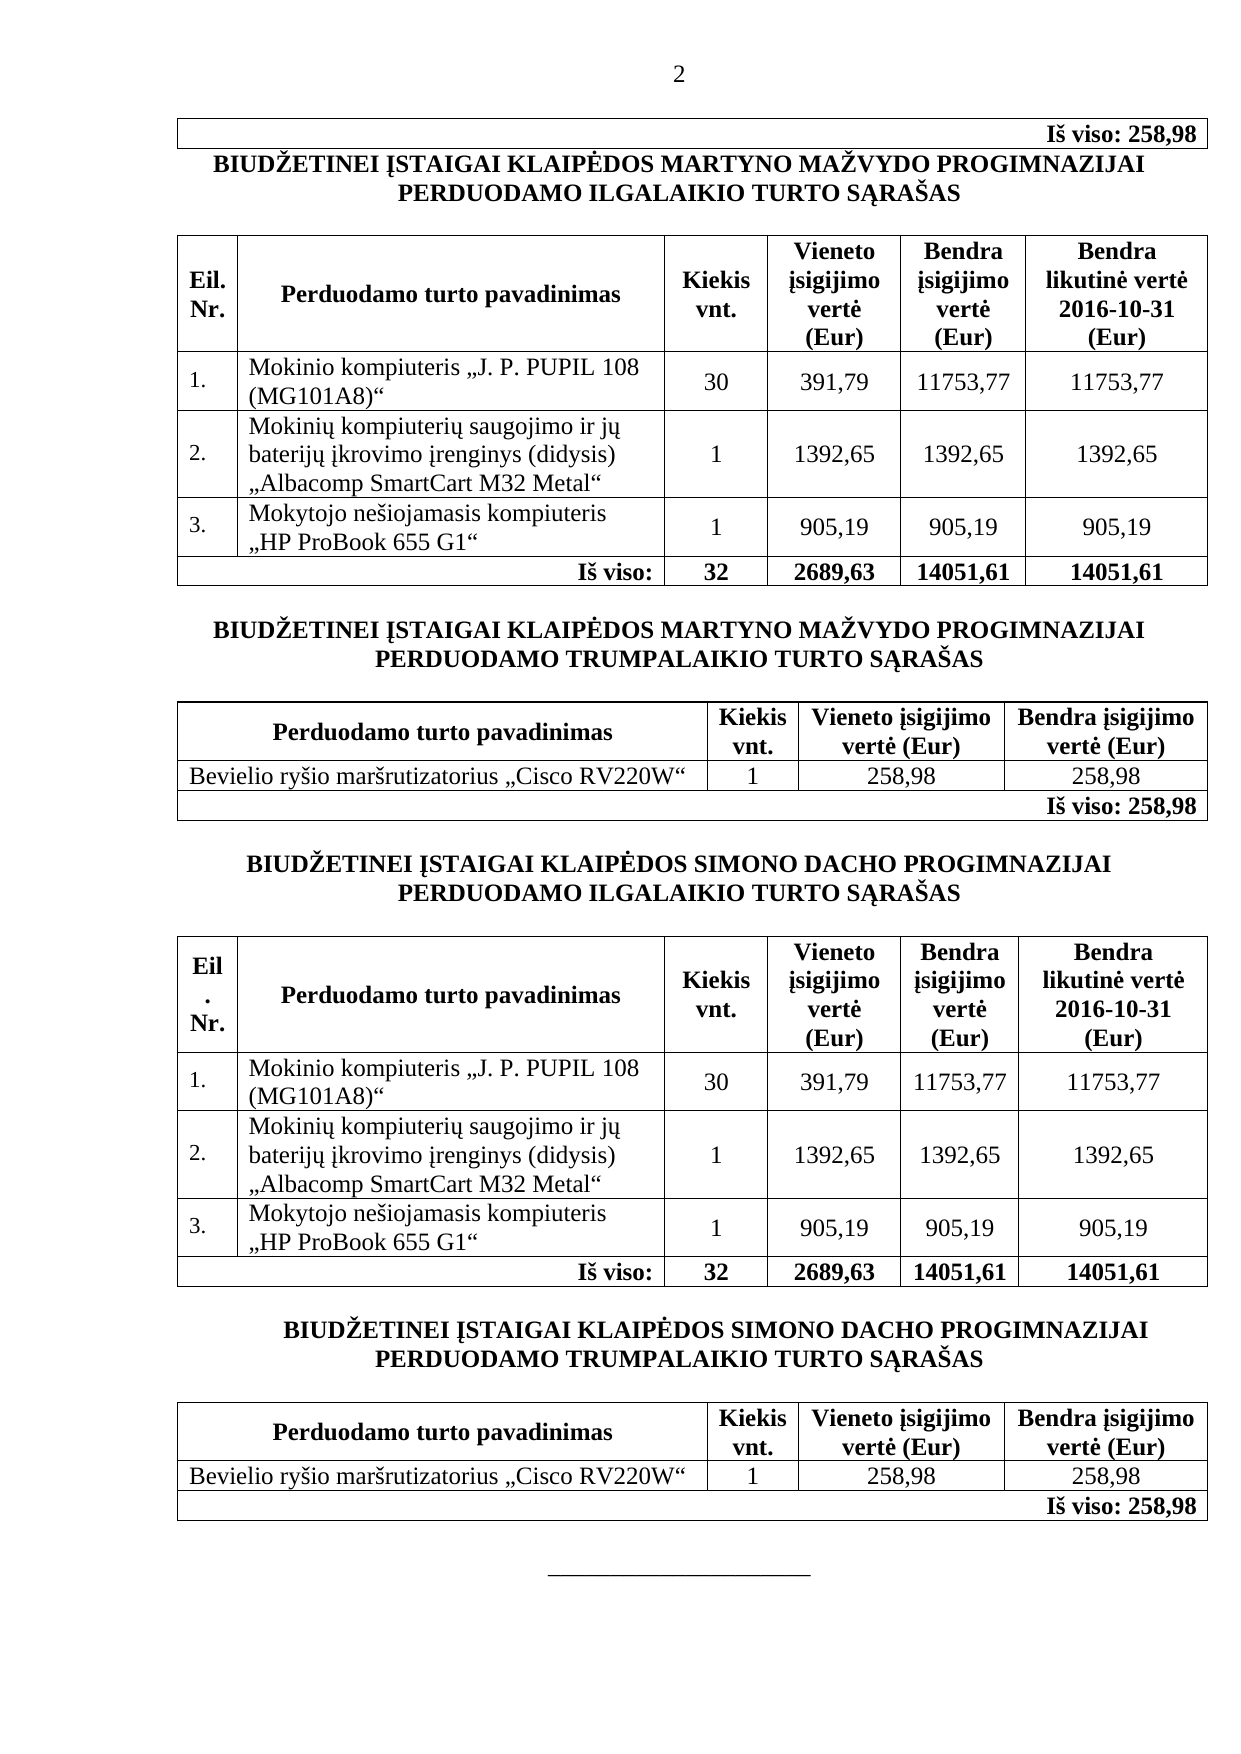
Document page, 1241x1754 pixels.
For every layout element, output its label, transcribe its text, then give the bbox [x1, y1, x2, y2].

table_cell 1392,65 [1019, 1111, 1207, 1197]
table_cell 1 [665, 1111, 767, 1197]
table_cell 258,98 [799, 1461, 1004, 1490]
table_cell 1 [665, 411, 767, 497]
table_header Kiekis vnt. [708, 703, 798, 760]
table_header Bendra įsigijimo vertė (Eur) [1005, 703, 1207, 760]
table_header Bendra įsigijimo vertė (Eur) [901, 937, 1018, 1052]
table_cell 32 [665, 557, 767, 585]
table_header Eil. Nr. [178, 937, 237, 1052]
table_cell 32 [665, 1257, 767, 1286]
table_cell 3. [178, 1199, 237, 1256]
table_header Perduodamo turto pavadinimas [238, 937, 664, 1052]
table_cell 258,98 [1005, 1461, 1207, 1490]
table_cell 11753,77 [901, 1053, 1018, 1110]
table_header Bendra įsigijimo vertė (Eur) [901, 236, 1025, 351]
table_cell 1. [178, 352, 237, 410]
text BIUDŽETINEI ĮSTAIGAI KLAIPĖDOS SIMONO DACHO PROGIMNAZIJAI PERDUODAMO ILGALAIKIO TURTO SĄRAŠAS [177, 849, 1181, 907]
table_cell 11753,77 [1019, 1053, 1207, 1110]
table_cell Mokinio kompiuteris „J. P. PUPIL 108 (MG101A8)“ [238, 352, 664, 410]
table_header Kiekis vnt. [708, 1403, 798, 1460]
text BIUDŽETINEI ĮSTAIGAI KLAIPĖDOS MARTYNO MAŽVYDO PROGIMNAZIJAI PERDUODAMO ILGALAIKIO TURTO SĄRAŠAS [177, 149, 1181, 206]
table_cell Iš viso: [178, 1257, 664, 1286]
table_cell Mokinių kompiuterių saugojimo ir jų baterijų įkrovimo įrenginys (didysis) „Albacomp SmartCart M32 Metal“ [238, 411, 664, 497]
table_cell 1392,65 [768, 1111, 900, 1197]
table_header Kiekis vnt. [665, 236, 767, 351]
table_cell Iš viso: 258,98 [178, 1491, 1207, 1520]
table_cell 1392,65 [1026, 411, 1207, 497]
table_cell 30 [665, 1053, 767, 1110]
table_header Bendra įsigijimo vertė (Eur) [1005, 1403, 1207, 1460]
table_cell 14051,61 [901, 557, 1025, 585]
table_cell Bevielio ryšio maršrutizatorius „Cisco RV220W“ [178, 761, 707, 790]
table_cell 905,19 [901, 498, 1025, 556]
table_cell 905,19 [1026, 498, 1207, 556]
table_cell 905,19 [768, 1199, 900, 1256]
table_cell 1 [665, 498, 767, 556]
table_cell 1 [708, 761, 798, 790]
table_cell 391,79 [768, 1053, 900, 1110]
table_cell 1392,65 [901, 1111, 1018, 1197]
table_cell Mokytojo nešiojamasis kompiuteris „HP ProBook 655 G1“ [238, 498, 664, 556]
table_cell Mokinių kompiuterių saugojimo ir jų baterijų įkrovimo įrenginys (didysis) „Albacomp SmartCart M32 Metal“ [238, 1111, 664, 1197]
table_cell 1 [708, 1461, 798, 1490]
table_header Bendra likutinė vertė 2016-10-31 (Eur) [1019, 937, 1207, 1052]
text BIUDŽETINEI ĮSTAIGAI KLAIPĖDOS SIMONO DACHO PROGIMNAZIJAI PERDUODAMO TRUMPALAIKIO TURTO SĄRAŠAS [177, 1316, 1181, 1373]
table_header Perduodamo turto pavadinimas [178, 703, 707, 760]
table_cell 11753,77 [1026, 352, 1207, 410]
table_cell Iš viso: 258,98 [178, 791, 1207, 819]
table_header Eil. Nr. [178, 236, 237, 351]
table_cell 14051,61 [1026, 557, 1207, 585]
table_cell 2689,63 [768, 557, 900, 585]
table_header Bendra likutinė vertė 2016-10-31 (Eur) [1026, 236, 1207, 351]
table_cell 30 [665, 352, 767, 410]
table_header Perduodamo turto pavadinimas [238, 236, 664, 351]
table_header Vieneto įsigijimo vertė (Eur) [768, 937, 900, 1052]
table_cell 258,98 [799, 761, 1004, 790]
table_cell 1 [665, 1199, 767, 1256]
table_cell 3. [178, 498, 237, 556]
table_cell 905,19 [768, 498, 900, 556]
table_cell 14051,61 [1019, 1257, 1207, 1286]
table_cell 1. [178, 1053, 237, 1110]
table_cell Iš viso: [178, 557, 664, 585]
table_cell 905,19 [901, 1199, 1018, 1256]
table_cell 258,98 [1005, 761, 1207, 790]
table_cell 391,79 [768, 352, 900, 410]
table_cell 11753,77 [901, 352, 1025, 410]
table_cell 2. [178, 1111, 237, 1197]
table_cell 2689,63 [768, 1257, 900, 1286]
text _____________________ [177, 1550, 1181, 1578]
table_cell Mokinio kompiuteris „J. P. PUPIL 108 (MG101A8)“ [238, 1053, 664, 1110]
table_cell Iš viso: 258,98 [178, 119, 1207, 148]
table_cell 14051,61 [901, 1257, 1018, 1286]
text BIUDŽETINEI ĮSTAIGAI KLAIPĖDOS MARTYNO MAŽVYDO PROGIMNAZIJAI PERDUODAMO TRUMPALAIKIO TURTO SĄRAŠAS [177, 615, 1181, 673]
table_header Vieneto įsigijimo vertė (Eur) [799, 703, 1004, 760]
table_cell 2. [178, 411, 237, 497]
table_cell Bevielio ryšio maršrutizatorius „Cisco RV220W“ [178, 1461, 707, 1490]
table_cell Mokytojo nešiojamasis kompiuteris „HP ProBook 655 G1“ [238, 1199, 664, 1256]
table_cell 1392,65 [768, 411, 900, 497]
table_header Perduodamo turto pavadinimas [178, 1403, 707, 1460]
table_header Vieneto įsigijimo vertė (Eur) [768, 236, 900, 351]
table_cell 1392,65 [901, 411, 1025, 497]
table_header Vieneto įsigijimo vertė (Eur) [799, 1403, 1004, 1460]
table_header Kiekis vnt. [665, 937, 767, 1052]
table_cell 905,19 [1019, 1199, 1207, 1256]
